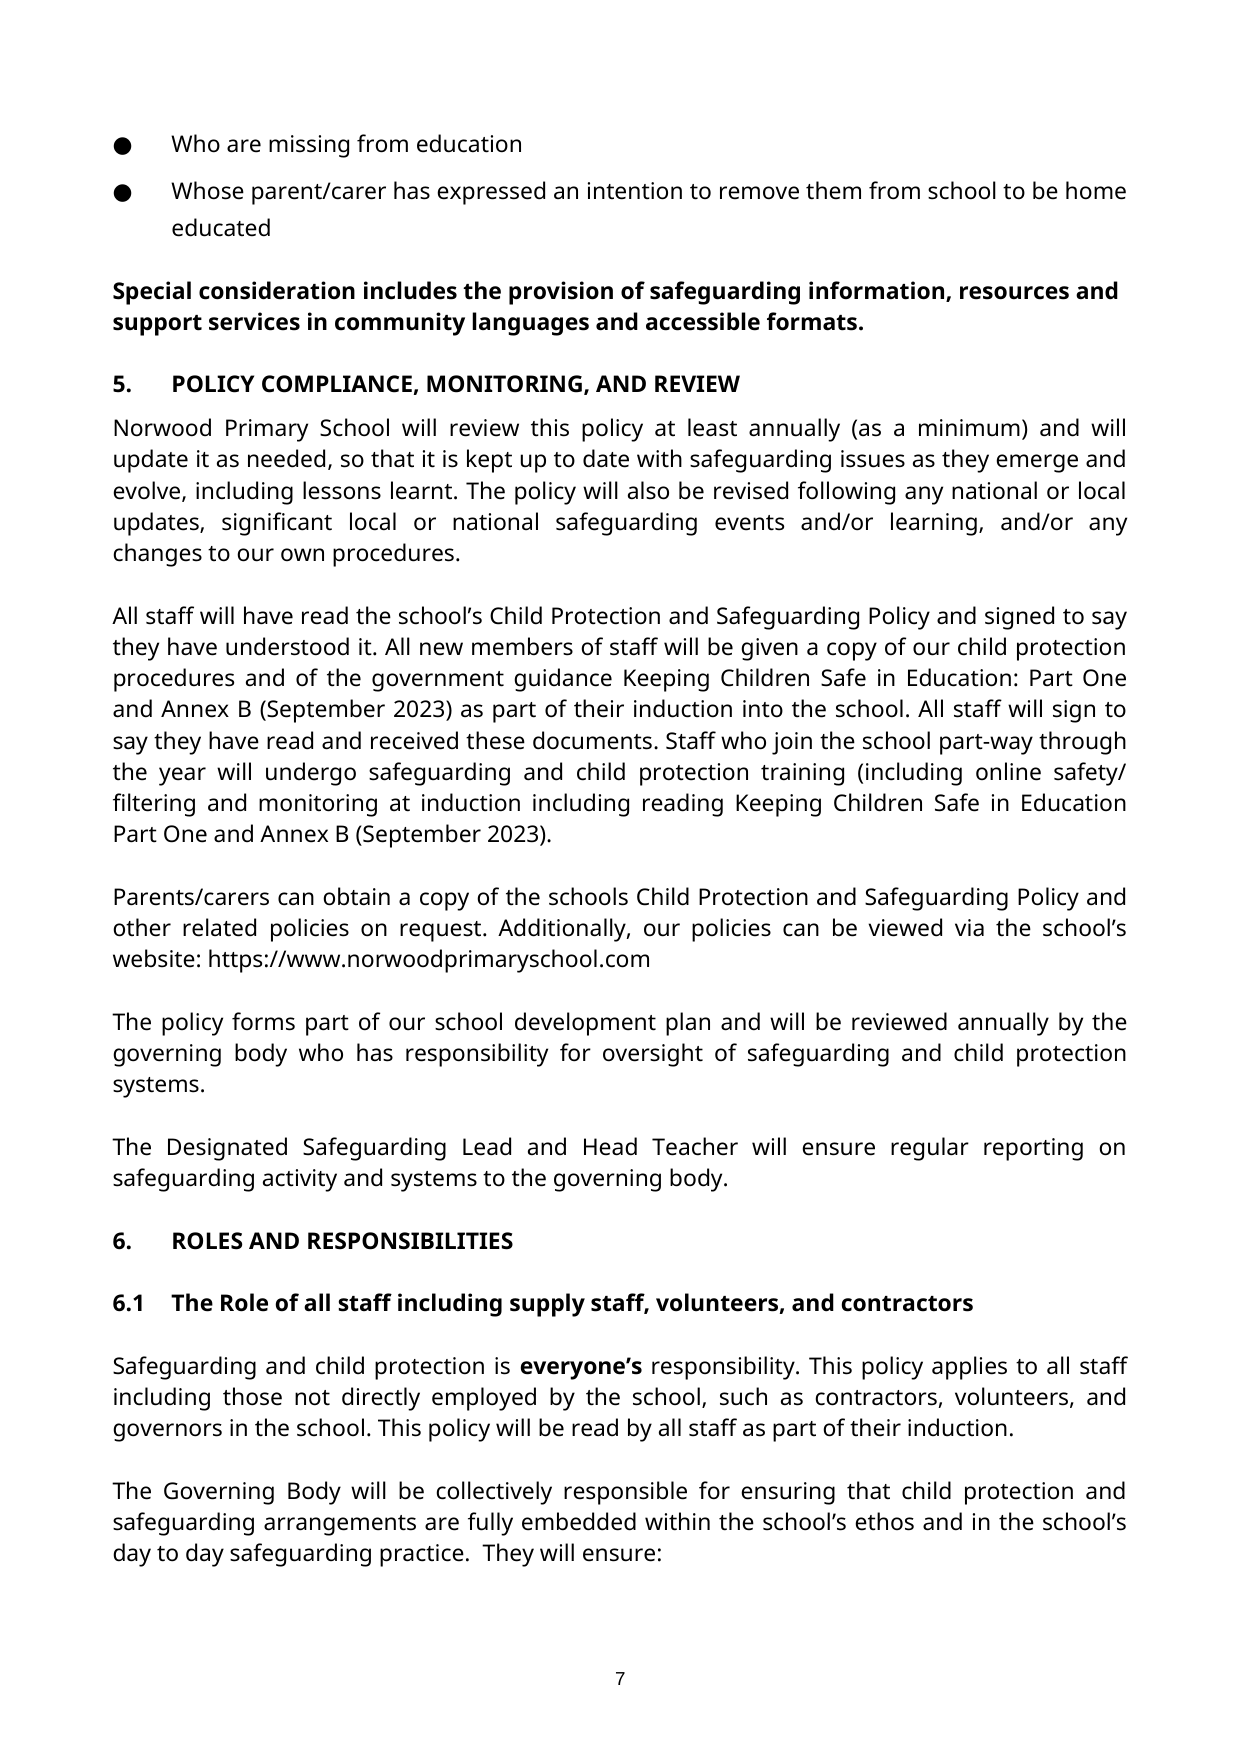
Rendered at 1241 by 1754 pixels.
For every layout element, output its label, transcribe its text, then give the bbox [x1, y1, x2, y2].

list Whose parent/carer has expressed an intention to remove them from school to be home educated [112, 165, 1128, 243]
text The Governing Body will be collectively responsible for ensuring that child protection and safeguarding arrangements are fully embedded within the school’s ethos and in the school’s day to day safeguarding practice. They will ensure: [112, 1474, 1128, 1568]
text All staff will have read the school’s Child Protection and Safeguarding Policy and signed to say they have understood it. All new members of staff will be given a copy of our child protection procedures and of the government guidance Keeping Children Safe in Education: Part One and Annex B (September 2023) as part of their induction into the school. All staff will sign to say they have read and received these documents. Staff who join the school part-way through the year will undergo safeguarding and child protection training (including online safety/ filtering and monitoring at induction including reading Keeping Children Safe in Education Part One and Annex B (September 2023). [112, 599, 1128, 849]
list Who are missing from education [112, 118, 1128, 165]
list POLICY COMPLIANCE, MONITORING, AND REVIEW [112, 368, 1128, 399]
text The Designated Safeguarding Lead and Head Teacher will ensure regular reporting on safeguarding activity and systems to the governing body. [112, 1131, 1128, 1193]
list The Role of all staff including supply staff, volunteers, and contractors [112, 1287, 1128, 1318]
text Special consideration includes the provision of safeguarding information, resources and support services in community languages and accessible formats. [112, 274, 1128, 337]
text Safeguarding and child protection is everyone’s responsibility. This policy applies to all staff including those not directly employed by the school, such as contractors, volunteers, and governors in the school. This policy will be read by all staff as part of their induction. [112, 1349, 1128, 1443]
text Norwood Primary School will review this policy at least annually (as a minimum) and will update it as needed, so that it is kept up to date with safeguarding issues as they emerge and evolve, including lessons learnt. The policy will also be revised following any national or local updates, significant local or national safeguarding events and/or learning, and/or any changes to our own procedures. [112, 412, 1128, 568]
text Parents/carers can obtain a copy of the schools Child Protection and Safeguarding Policy and other related policies on request. Additionally, our policies can be viewed via the school’s website: https://www.norwoodprimaryschool.com [112, 881, 1128, 974]
text The policy forms part of our school development plan and will be reviewed annually by the governing body who has responsibility for oversight of safeguarding and child protection systems. [112, 1006, 1128, 1099]
list ROLES AND RESPONSIBILITIES [112, 1224, 1128, 1256]
